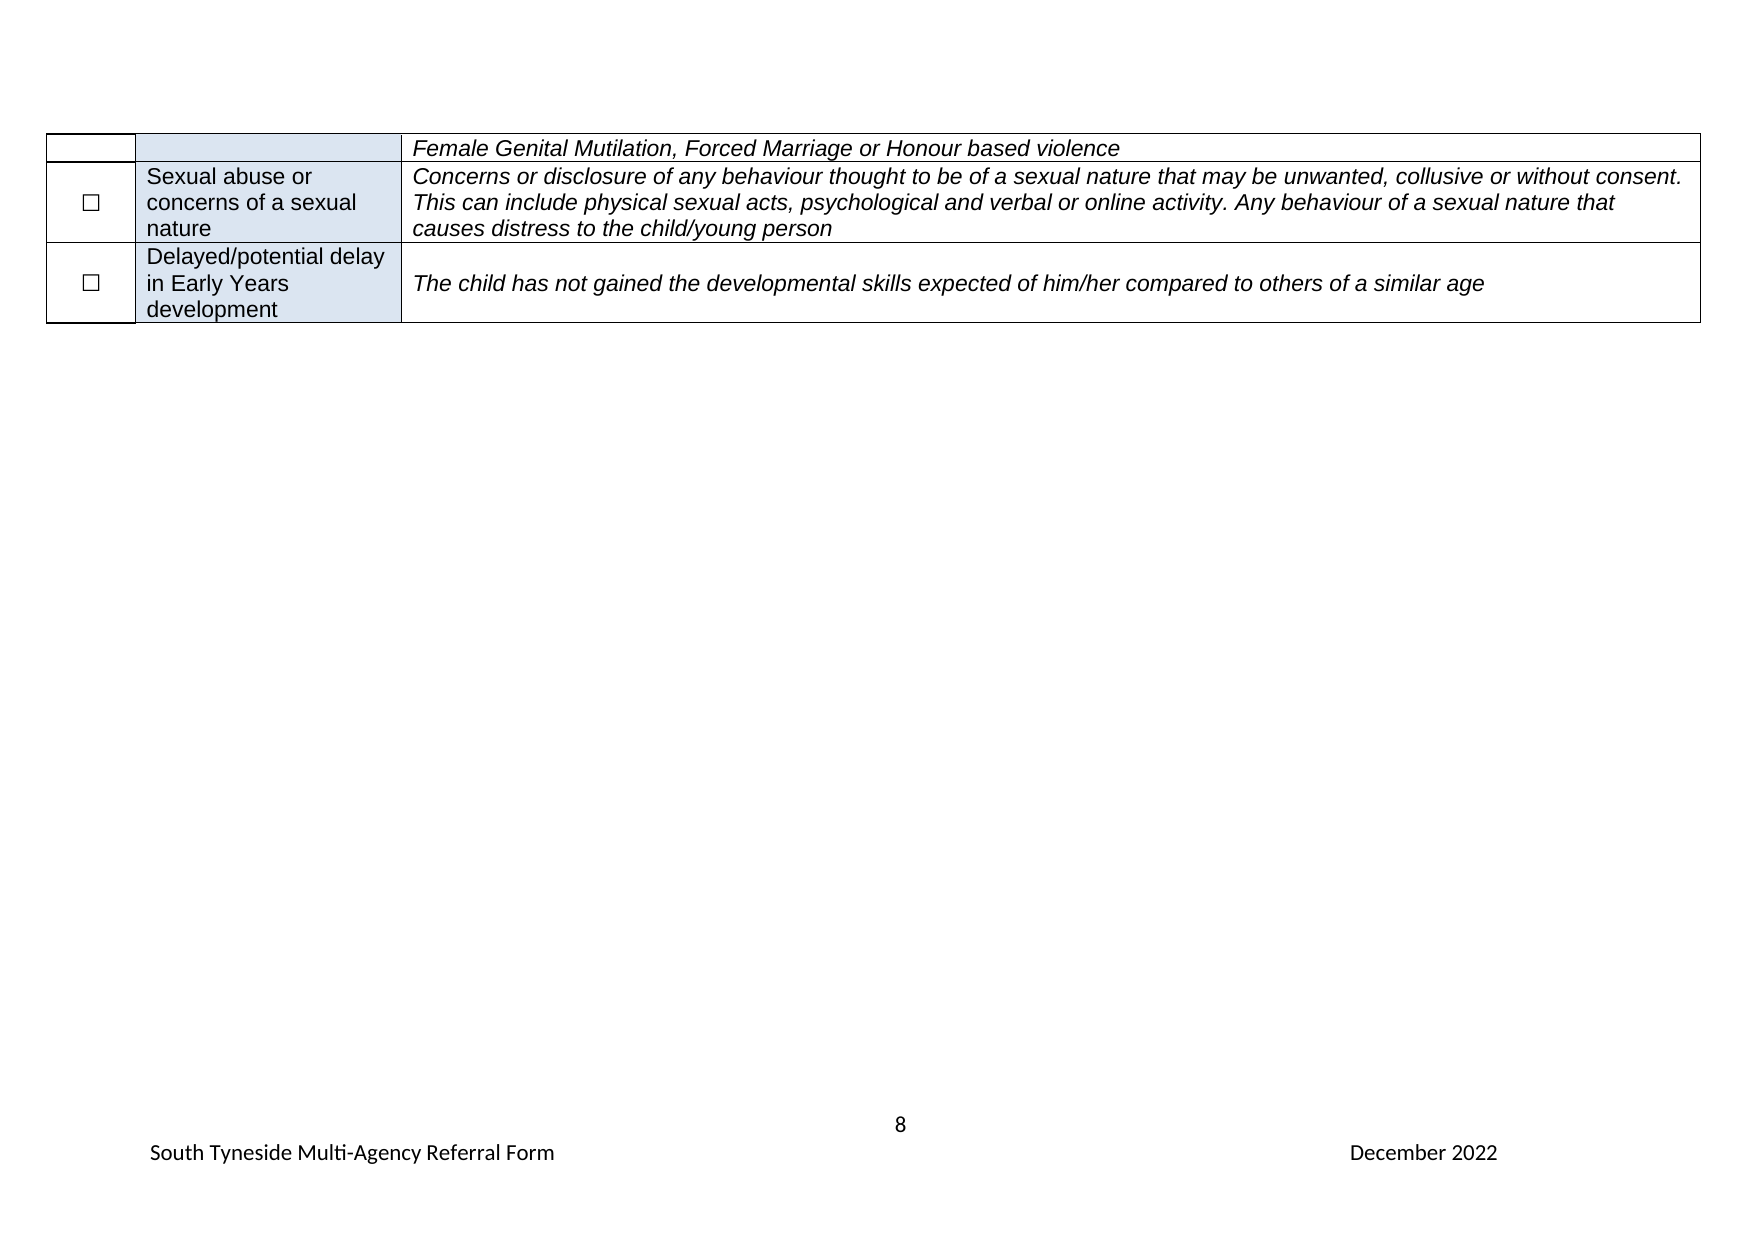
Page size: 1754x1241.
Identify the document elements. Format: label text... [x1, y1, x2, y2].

table_cell The child has not gained the developmental skills expected of him/her compared to others of a similar age [402, 243, 1700, 322]
table_cell Delayed/potential delay in Early Years development [136, 243, 401, 322]
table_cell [136, 134, 401, 161]
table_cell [402, 134, 1700, 161]
table_cell Concerns or disclosure of any behaviour thought to be of a sexual nature that may be unwanted, collusive or without consent. This can include physical sexual acts, psychological and verbal or online activity. Any behaviour of a sexual nature that causes distress to the child/young person [402, 162, 1700, 242]
table_cell ☐ [47, 163, 135, 242]
table_cell ☐ [47, 243, 135, 322]
table_cell ☐ [47, 135, 135, 161]
table_cell Sexual abuse or concerns of a sexual nature [136, 162, 401, 242]
